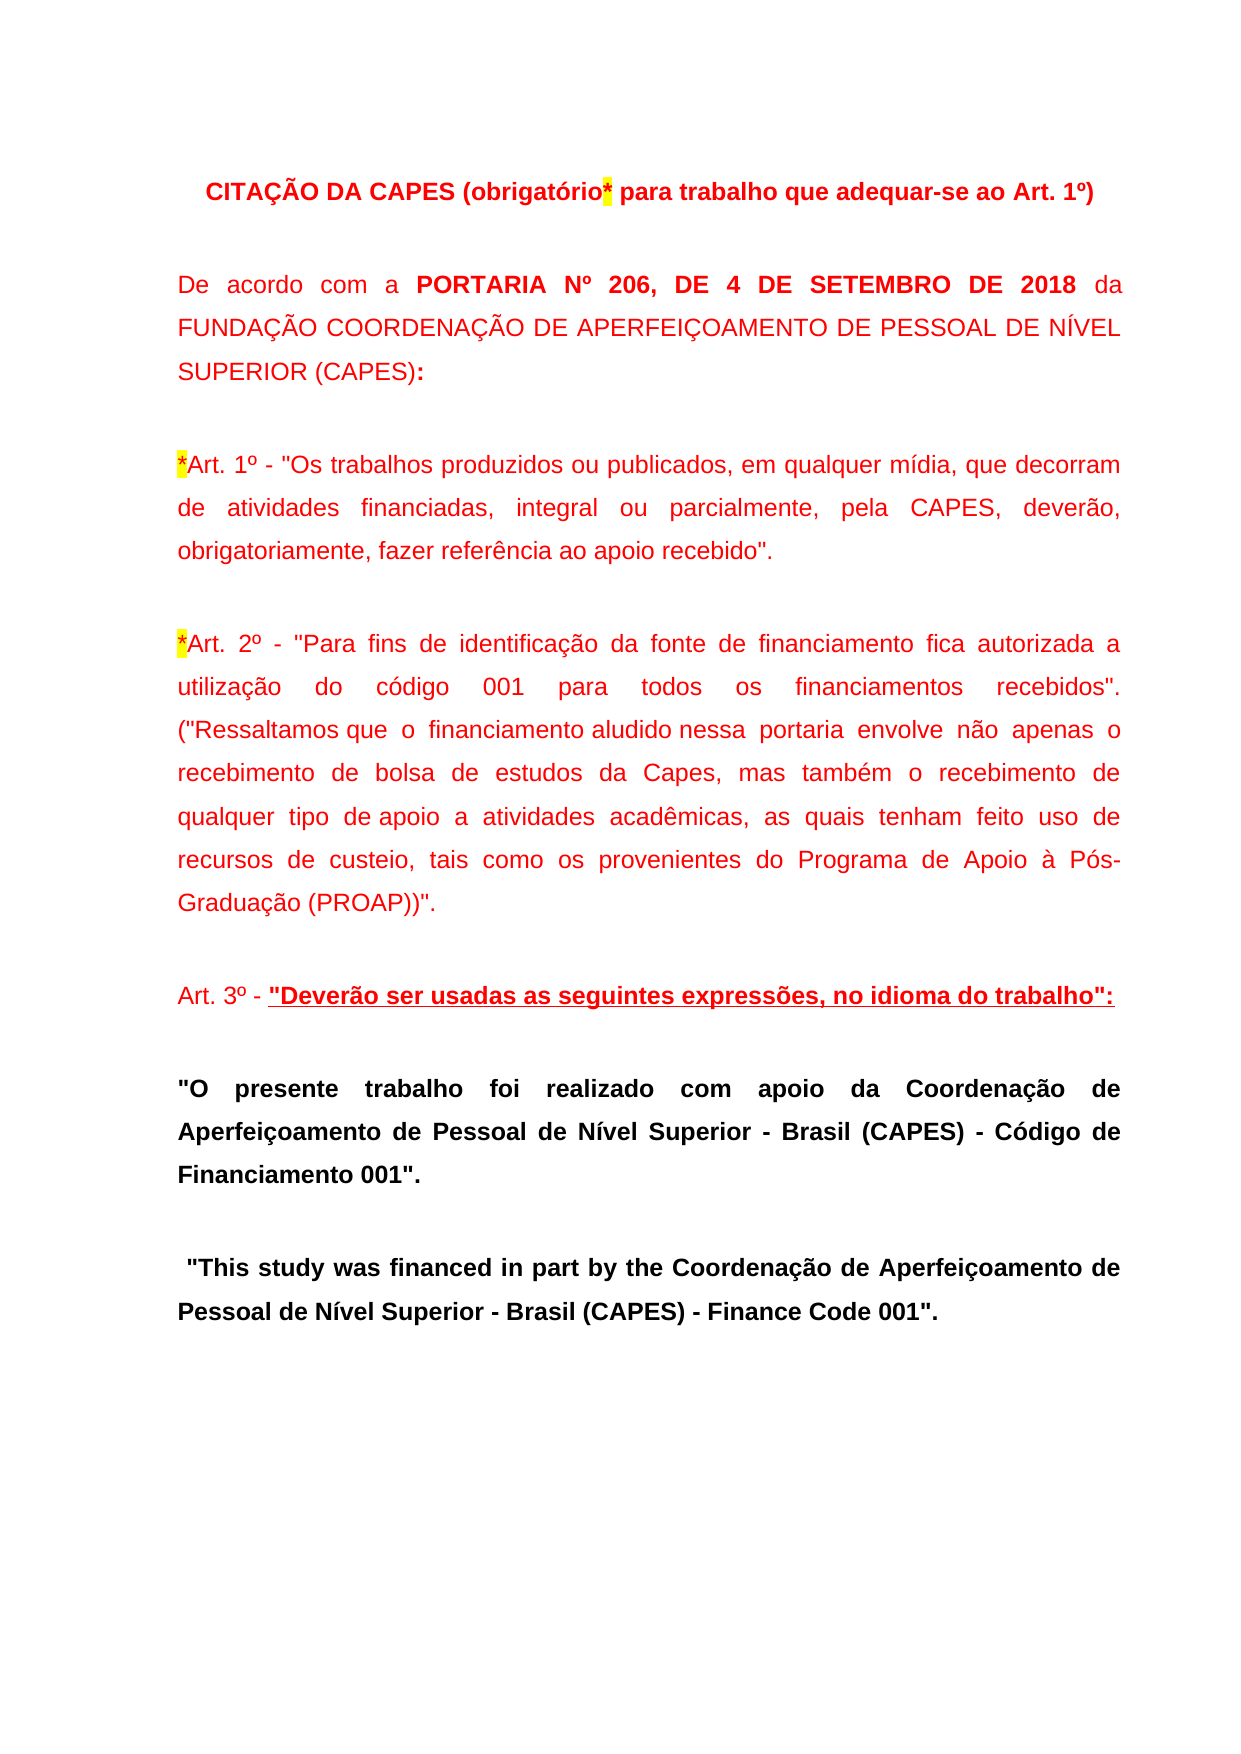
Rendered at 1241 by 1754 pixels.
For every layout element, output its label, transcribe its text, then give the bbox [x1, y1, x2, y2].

text CITAÇÃO DA CAPES (obrigatório* para trabalho que adequar-se ao Art. 1º) [612, 177, 1122, 206]
text Art. 3º - "Deverão ser usadas as seguintes expressões, no idioma do trabalho": [177, 981, 1122, 1010]
text CITAÇÃO DA CAPES (obrigatório* para trabalho que adequar-se ao Art. 1º) [177, 177, 603, 206]
text *Art. 2º - "Para fins de identificação da fonte de financiamento fica autorizada a utilização do código 001 para todos os financiamentos recebidos". ("Ressaltamos que o financiamento aludido nessa portaria envolve não apenas o recebimento de bolsa de estudos da Capes, mas também o recebimento de qualquer tipo de apoio a atividades acadêmicas, as quais tenham feito uso de recursos de custeio, tais como os provenientes do Programa de Apoio à Pós-Graduação (PROAP))". [177, 629, 1122, 917]
text "O presente trabalho foi realizado com apoio da Coordenação de Aperfeiçoamento de Pessoal de Nível Superior - Brasil (CAPES) - Código de Financiamento 001". [177, 1074, 1122, 1189]
text "This study was financed in part by the Coordenação de Aperfeiçoamento de Pessoal de Nível Superior - Brasil (CAPES) - Finance Code 001". [177, 1253, 1122, 1325]
text De acordo com a PORTARIA Nº 206, DE 4 DE SETEMBRO DE 2018 da FUNDAÇÃO COORDENAÇÃO DE APERFEIÇOAMENTO DE PESSOAL DE NÍVEL SUPERIOR (CAPES): [177, 270, 1122, 385]
text *Art. 1º - "Os trabalhos produzidos ou publicados, em qualquer mídia, que decorram de atividades financiadas, integral ou parcialmente, pela CAPES, deverão, obrigatoriamente, fazer referência ao apoio recebido". [177, 450, 1122, 565]
